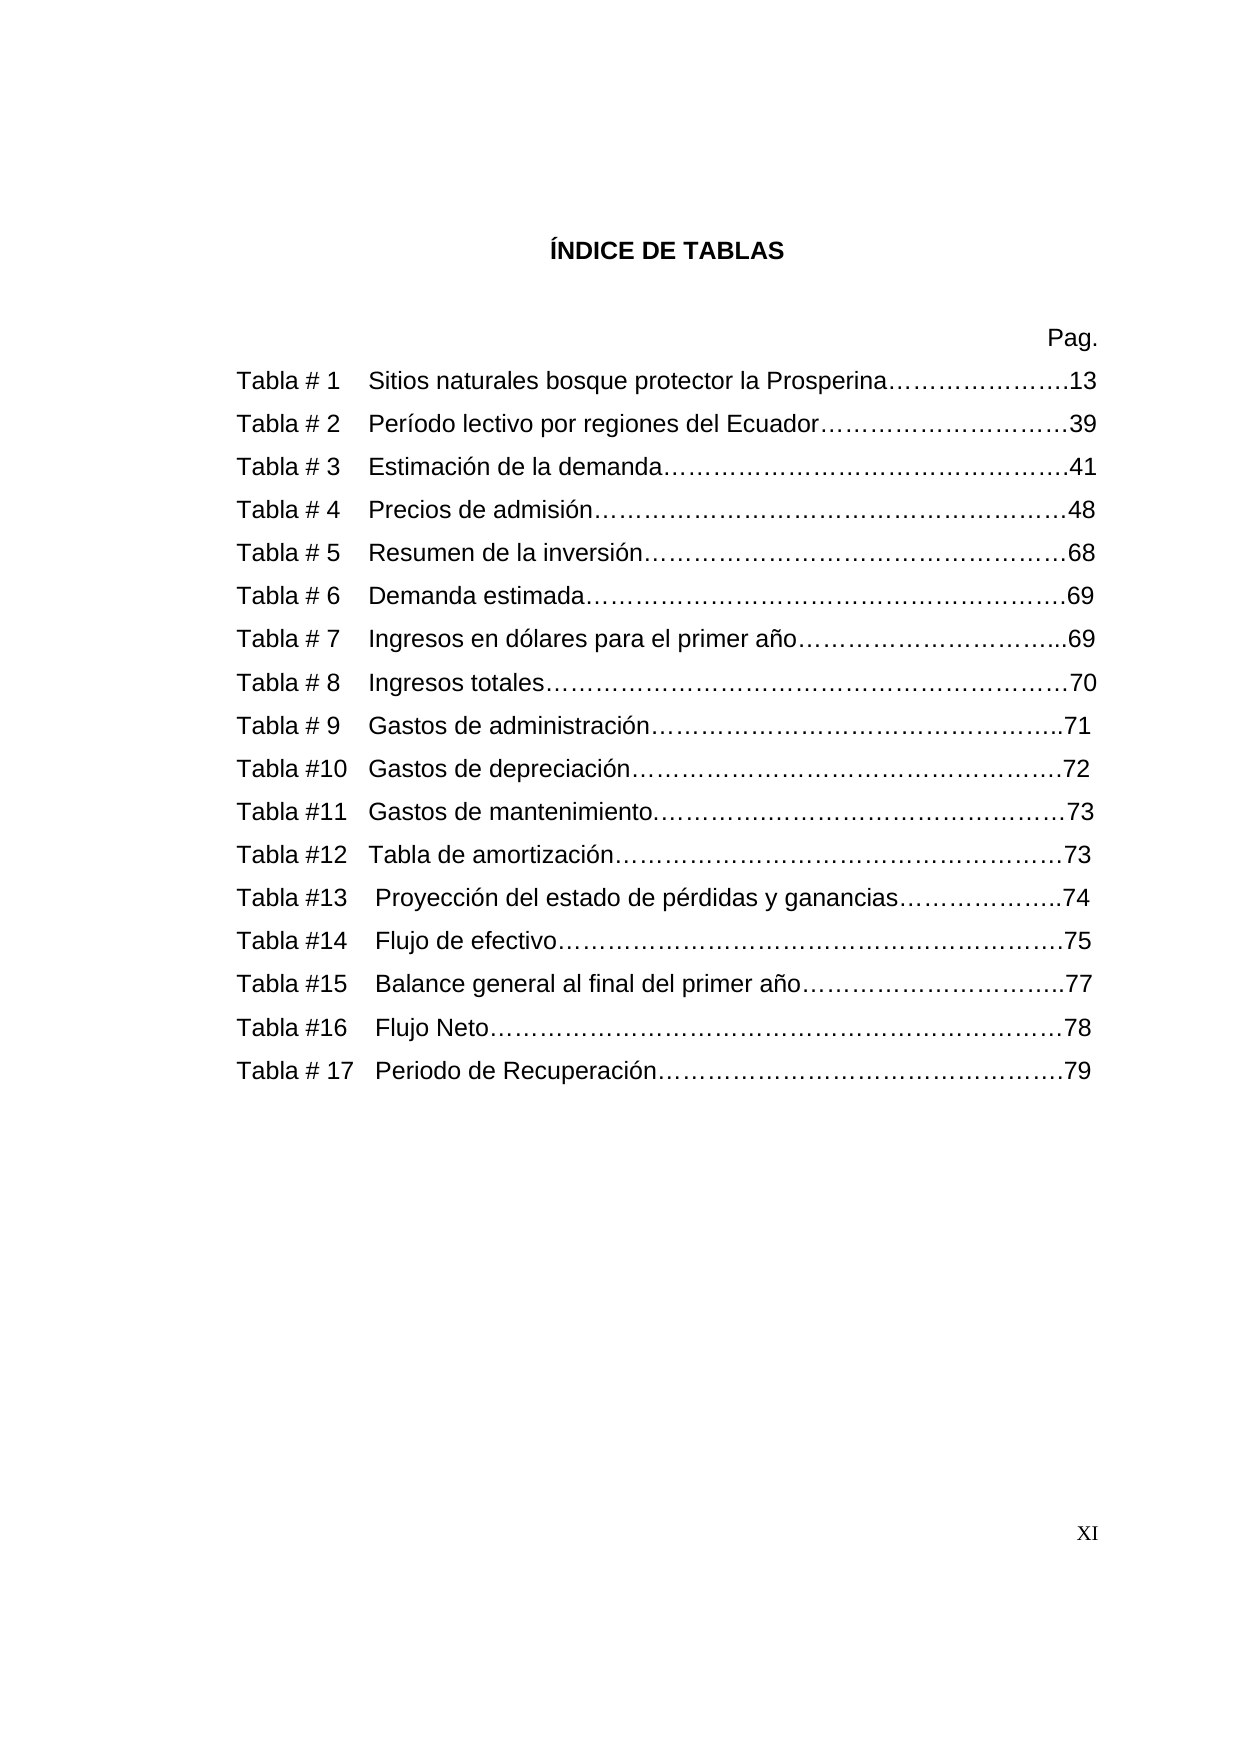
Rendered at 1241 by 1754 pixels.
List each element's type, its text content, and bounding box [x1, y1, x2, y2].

text Tabla # 3 Estimación de la demanda………………………………………….41 [236, 452, 1098, 481]
subtitle Tabla # 7 Ingresos en dólares para el primer año…………………………...69 [236, 624, 1098, 653]
subtitle Tabla #14 Flujo de efectivo…………………………………………………….75 [236, 926, 1098, 955]
text Tabla # 5 Resumen de la inversión……………………………………………68 [236, 538, 1098, 567]
text Tabla # 1 Sitios naturales bosque protector la Prosperina………………….13 [236, 366, 1098, 394]
text Tabla # 17 Periodo de Recuperación………………………………………….79 [236, 1056, 1098, 1084]
subtitle Tabla #13 Proyección del estado de pérdidas y ganancias………………..74 [236, 883, 1098, 912]
subtitle Tabla #12 Tabla de amortización………………………………………………73 [236, 840, 1098, 869]
text Tabla # 4 Precios de admisión…………………………………………………48 [236, 495, 1098, 524]
subtitle Tabla #15 Balance general al final del primer año…………………………..77 [236, 969, 1098, 998]
text Tabla # 6 Demanda estimada………………………………………………….69 [236, 581, 1098, 610]
subtitle Tabla #10 Gastos de depreciación…………………………………………….72 [236, 754, 1098, 782]
text Pag. [236, 322, 1098, 351]
text Tabla # 8 Ingresos totales………………………………………………………70 [236, 667, 1098, 696]
subtitle Tabla #11 Gastos de mantenimiento.………….………………………………73 [236, 797, 1098, 826]
title ÍNDICE DE TABLAS [236, 236, 1098, 265]
text Tabla # 2 Período lectivo por regiones del Ecuador…………………………39 [236, 409, 1098, 437]
text Tabla #16 Flujo Neto……………………………………………………………78 [236, 1012, 1098, 1041]
subtitle Tabla # 9 Gastos de administración…………………………………………..71 [236, 711, 1098, 739]
